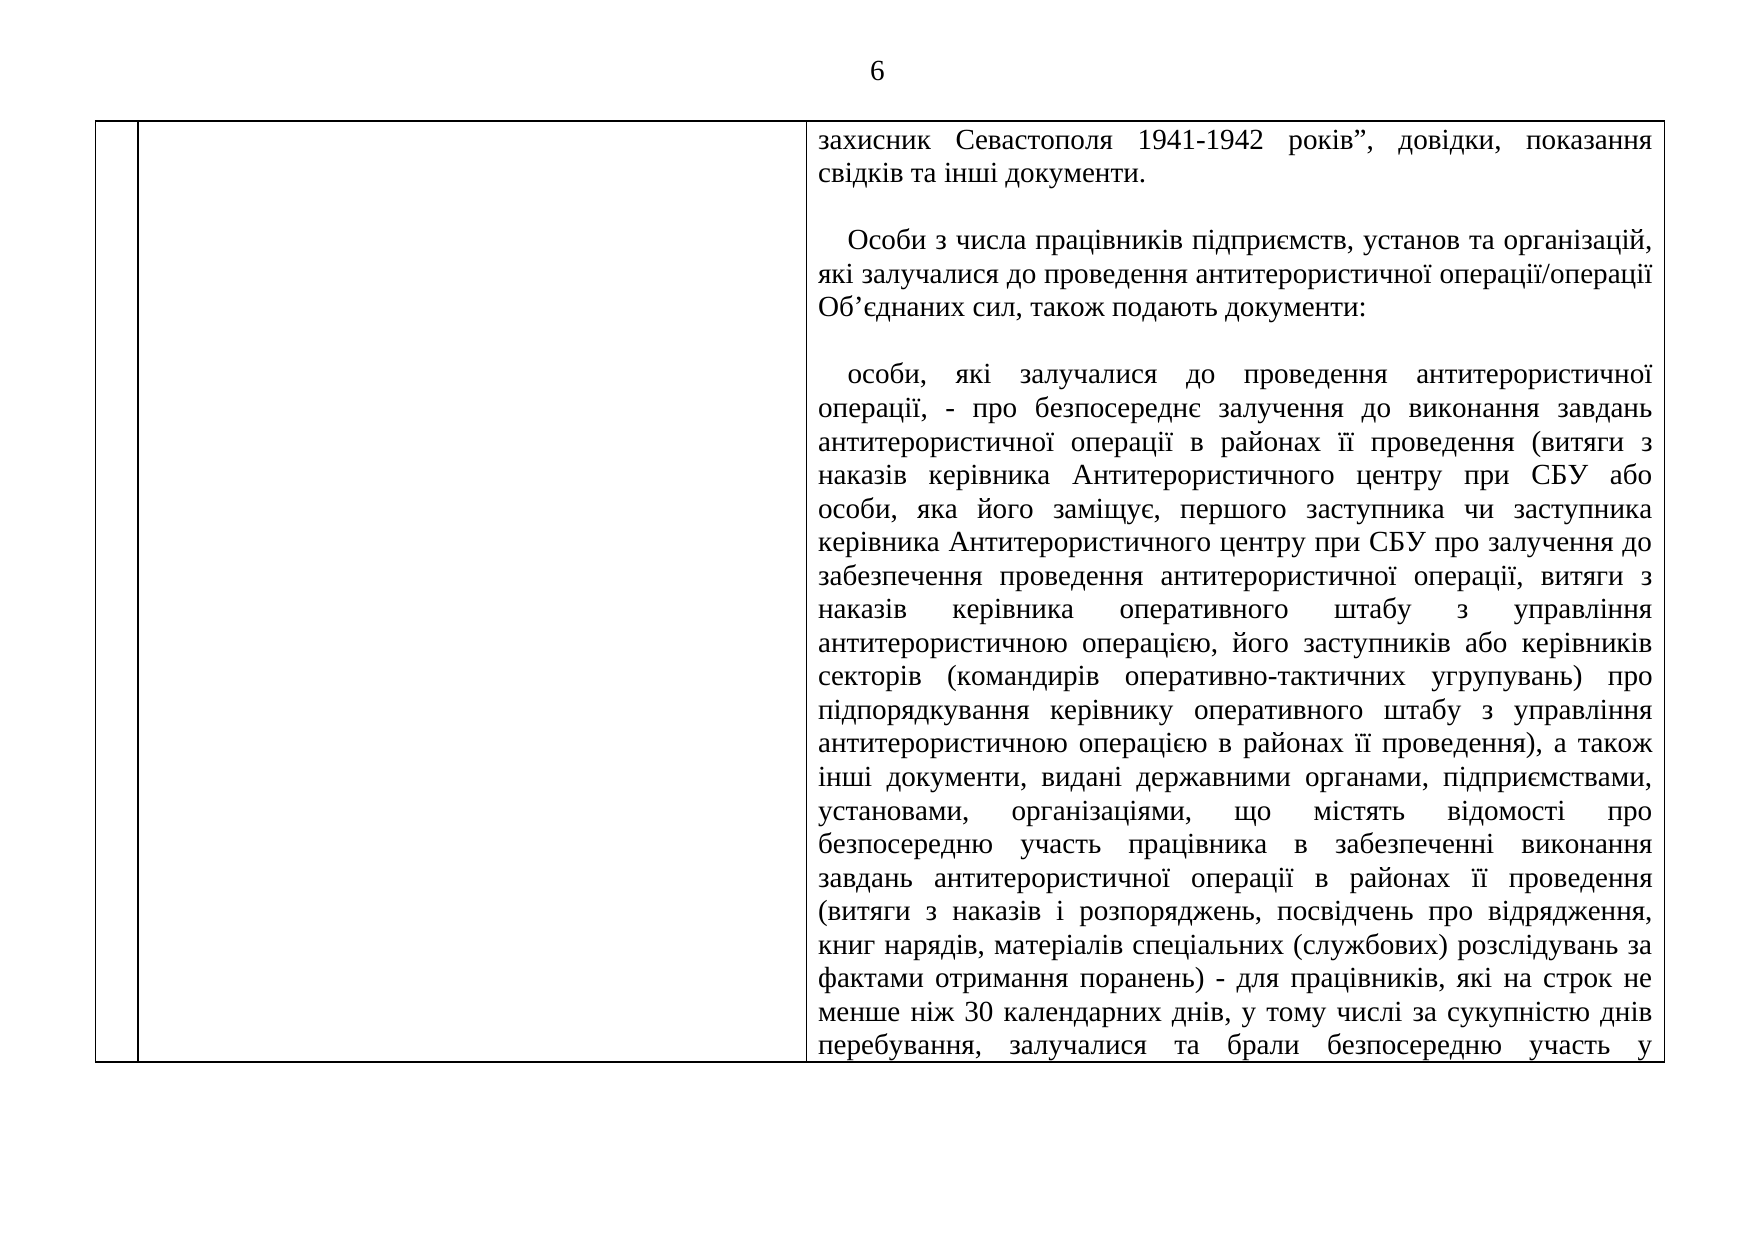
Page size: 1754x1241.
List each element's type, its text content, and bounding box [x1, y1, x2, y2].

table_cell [139, 122, 806, 1061]
table_cell 8 [96, 122, 137, 1061]
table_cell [807, 122, 1664, 1061]
